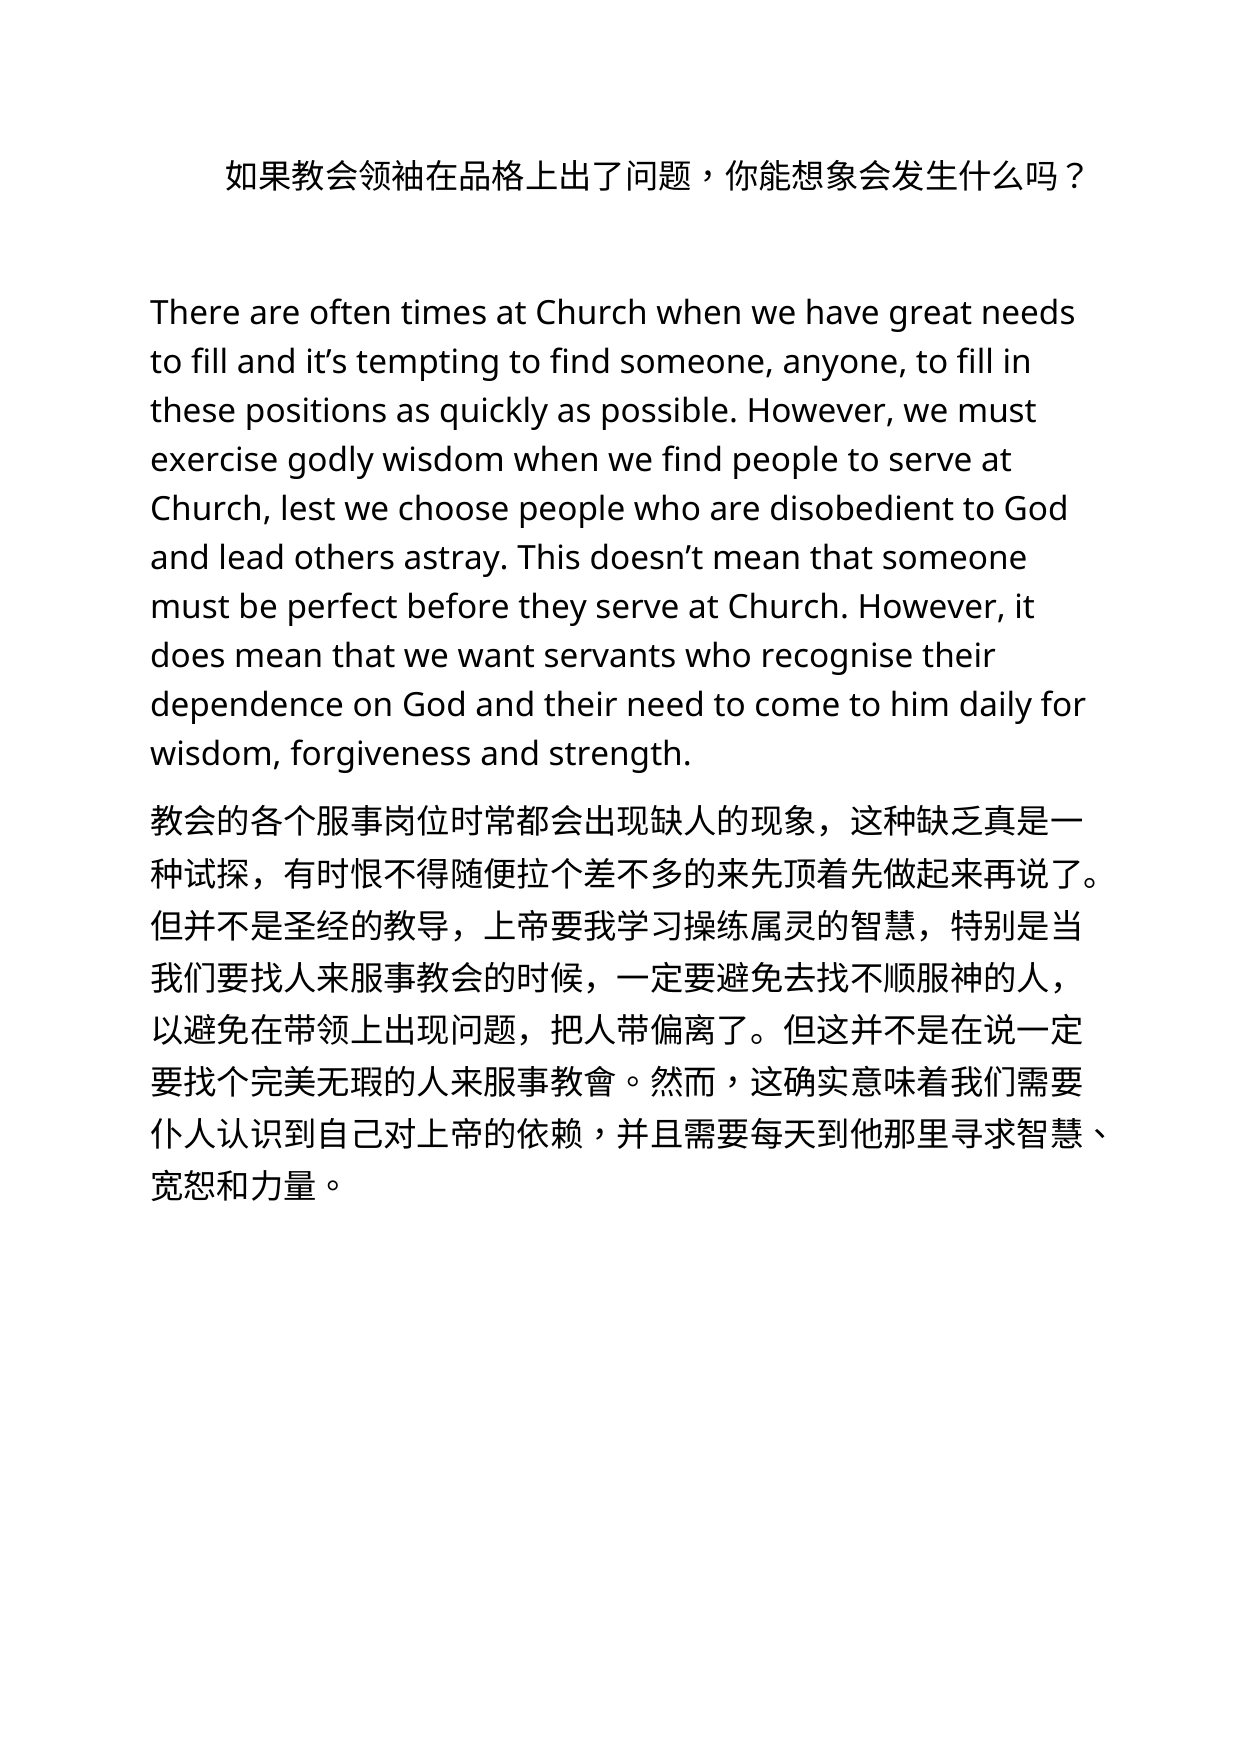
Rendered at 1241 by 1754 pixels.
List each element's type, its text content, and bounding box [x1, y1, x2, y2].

text 教会的各个服事岗位时常都会出现缺人的现象，这种缺乏真是一种试探，有时恨不得随便拉个差不多的来先顶着先做起来再说了。但并不是圣经的教导，上帝要我学习操练属灵的智慧，特别是当我们要找人来服事教会的时候，一定要避免去找不顺服神的人，以避免在带领上出现问题，把人带偏离了。但这并不是在说一定要找个完美无瑕的人来服事教會。然而，这确实意味着我们需要仆人认识到自己对上帝的依赖，并且需要每天到他那里寻求智慧、宽恕和力量。 [150, 795, 1090, 1208]
text There are often times at Church when we have great needs to fill and it’s tempting to find someone, anyone, to fill in these positions as quickly as possible. However, we must exercise godly wisdom when we find people to serve at Church, lest we choose people who are disobedient to God and lead others astray. This doesn’t mean that someone must be perfect before they serve at Church. However, it does mean that we want servants who recognise their dependence on God and their need to come to him daily for wisdom, forgiveness and strength. [150, 289, 1090, 775]
list 如果教会领袖在品格上出了问题，你能想象会发生什么吗？ [225, 150, 1090, 198]
